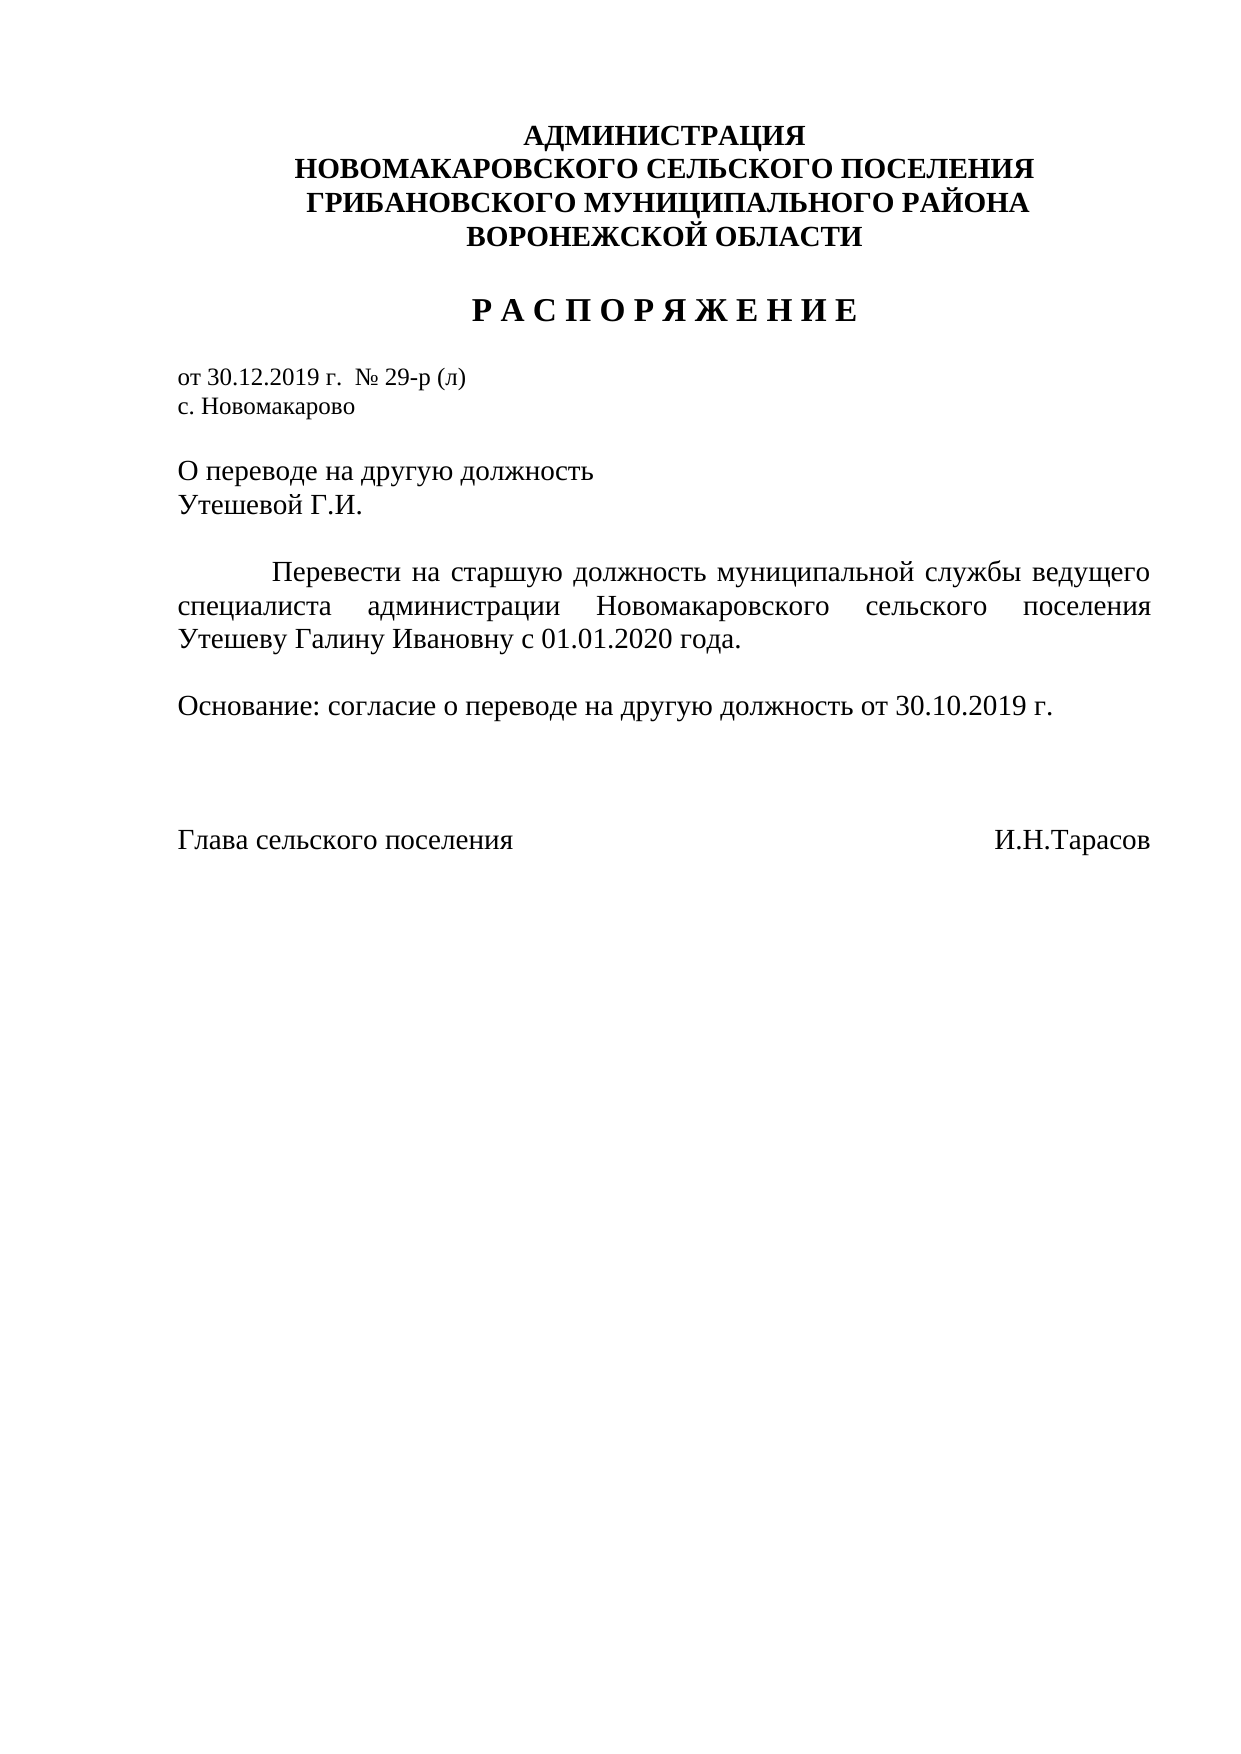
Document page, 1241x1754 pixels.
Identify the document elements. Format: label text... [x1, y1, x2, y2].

text АДМИНИСТРАЦИЯ [177, 118, 1152, 152]
text Р А С П О Р Я Ж Е Н И Е [177, 291, 1152, 329]
text Глава сельского поселения И.Н.Тарасов [177, 822, 1152, 856]
text ГРИБАНОВСКОГО МУНИЦИПАЛЬНОГО РАЙОНА [177, 185, 1152, 219]
text ВОРОНЕЖСКОЙ ОБЛАСТИ [177, 219, 1152, 252]
text от 30.12.2019 г. № 29-р (л) [177, 362, 1152, 391]
text с. Новомакарово [177, 391, 1152, 420]
text Основание: согласие о переводе на другую должность от 30.10.2019 г. [177, 688, 1152, 722]
text Утешевой Г.И. [177, 487, 1152, 521]
text О переводе на другую должность [177, 453, 1152, 487]
text НОВОМАКАРОВСКОГО СЕЛЬСКОГО ПОСЕЛЕНИЯ [177, 152, 1152, 185]
text Перевести на старшую должность муниципальной службы ведущего специалиста администрации Новомакаровского сельского поселения Утешеву Галину Ивановну с 01.01.2020 года. [177, 554, 1152, 655]
